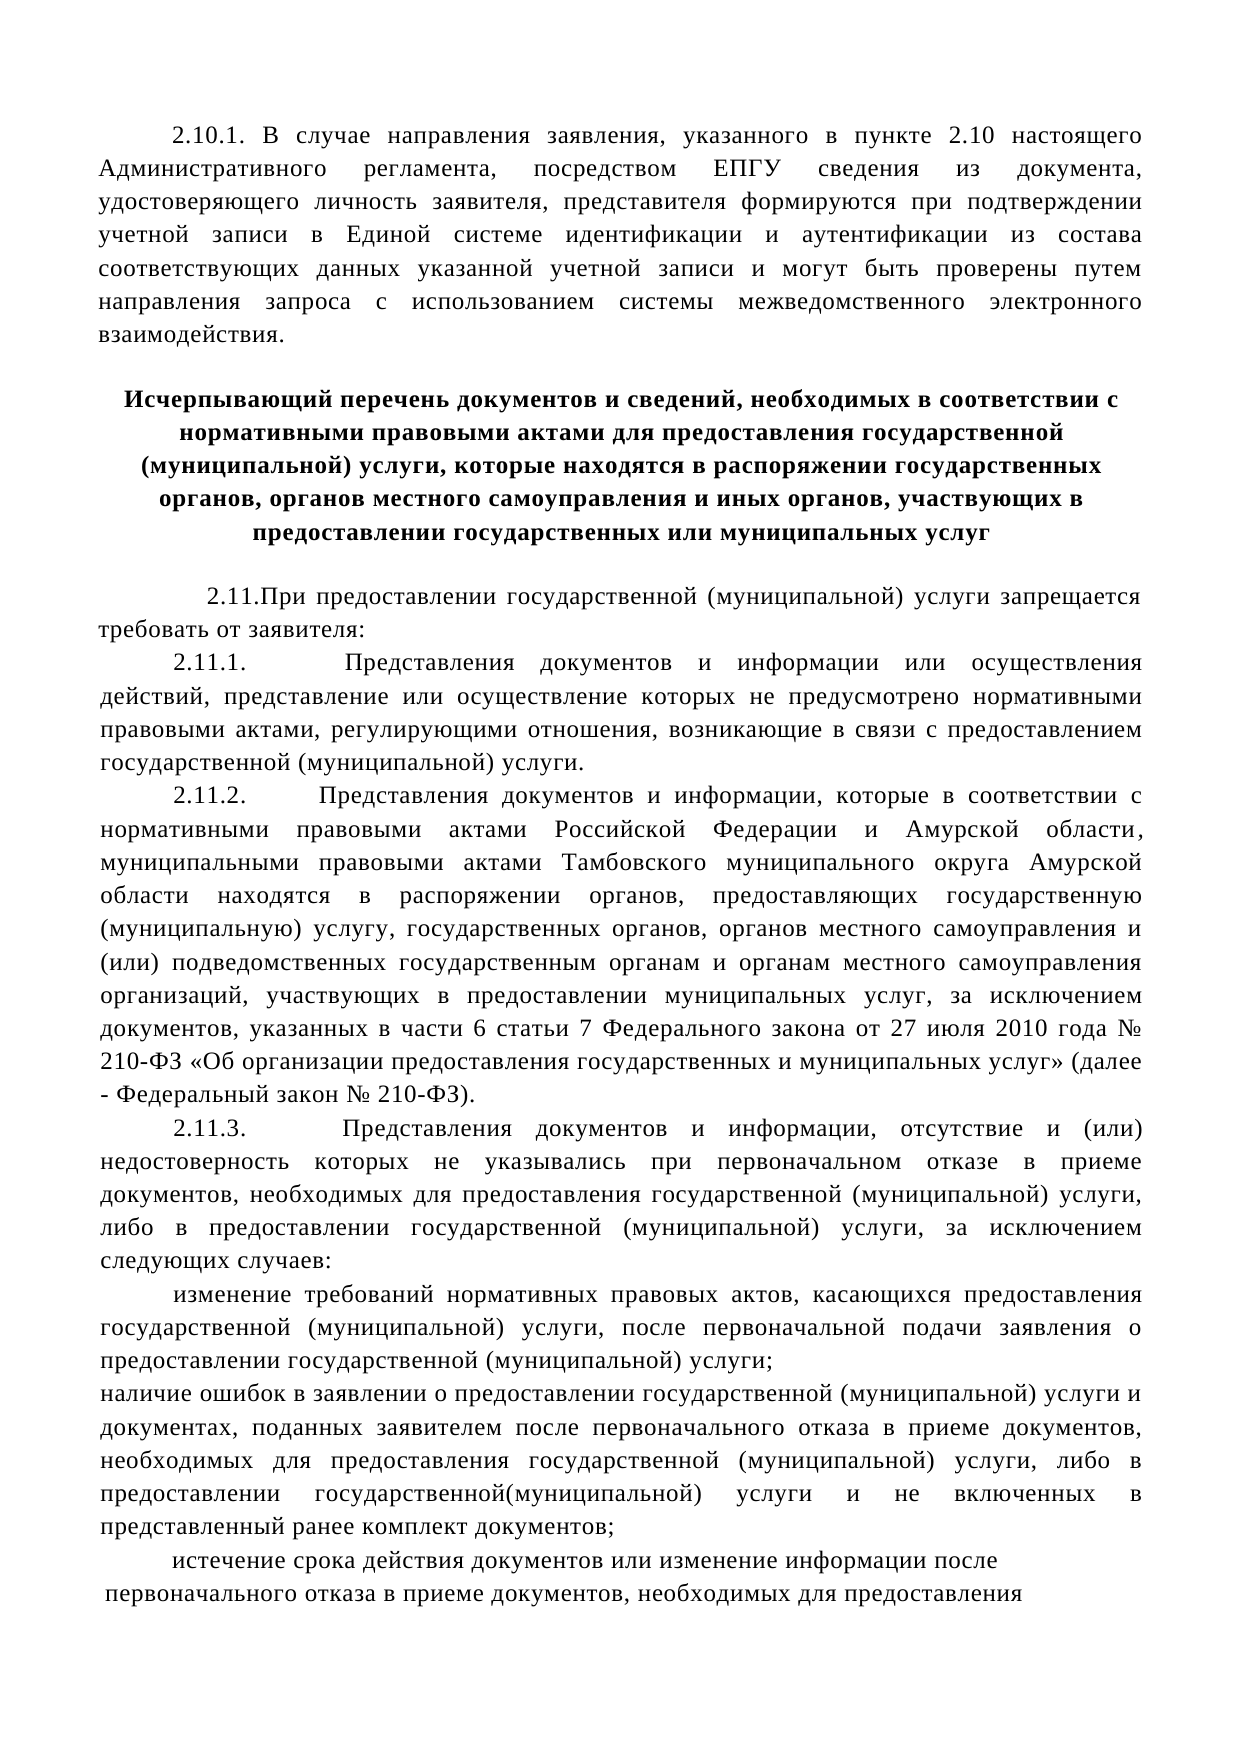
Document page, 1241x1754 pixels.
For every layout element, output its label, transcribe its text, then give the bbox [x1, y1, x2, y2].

text истечение срока действия документов или изменение информации после [98, 1541, 1144, 1575]
list Представления документов и информации или осуществления действий, представление или осуществление которых не предусмотрено нормативными правовыми актами, регулирующими отношения, возникающие в связи с предоставлением государственной (муниципальной) услуги. [100, 644, 1144, 777]
list Представления документов и информации, отсутствие и (или) недостоверность которых не указывались при первоначальном отказе в приеме документов, необходимых для предоставления государственной (муниципальной) услуги, либо в предоставлении государственной (муниципальной) услуги, за исключением следующих случаев: [100, 1109, 1144, 1276]
text 2.11.При предоставлении государственной (муниципальной) услуги запрещается требовать от заявителя: [98, 578, 1144, 644]
text изменение требований нормативных правовых актов, касающихся предоставления государственной (муниципальной) услуги, после первоначальной подачи заявления о предоставлении государственной (муниципальной) услуги; [100, 1276, 1144, 1375]
list Представления документов и информации, которые в соответствии с нормативными правовыми актами Российской Федерации и Амурской области, муниципальными правовыми актами Тамбовского муниципального округа Амурской области находятся в распоряжении органов, предоставляющих государственную (муниципальную) услугу, государственных органов, органов местного самоуправления и (или) подведомственных государственным органам и органам местного самоуправления организаций, участвующих в предоставлении муниципальных услуг, за исключением документов, указанных в части 6 статьи 7 Федерального закона от 27 июля 2010 года № 210-ФЗ «Об организации предоставления государственных и муниципальных услуг» (далее - Федеральный закон № 210-ФЗ). [100, 777, 1144, 1109]
text первоначального отказа в приеме документов, необходимых для предоставления [98, 1575, 1144, 1608]
text Исчерпывающий перечень документов и сведений, необходимых в соответствии с нормативными правовыми актами для предоставления государственной (муниципальной) услуги, которые находятся в распоряжении государственных органов, органов местного самоуправления и иных органов, участвующих в предоставлении государственных или муниципальных услуг [98, 380, 1146, 547]
text 2.10.1. В случае направления заявления, указанного в пункте 2.10 настоящего Административного регламента, посредством ЕПГУ сведения из документа, удостоверяющего личность заявителя, представителя формируются при подтверждении учетной записи в Единой системе идентификации и аутентификации из состава соответствующих данных указанной учетной записи и могут быть проверены путем направления запроса с использованием системы межведомственного электронного взаимодействия. [98, 117, 1144, 349]
text наличие ошибок в заявлении о предоставлении государственной (муниципальной) услуги и документах, поданных заявителем после первоначального отказа в приеме документов, необходимых для предоставления государственной (муниципальной) услуги, либо в предоставлении государственной(муниципальной) услуги и не включенных в представленный ранее комплект документов; [100, 1375, 1144, 1541]
